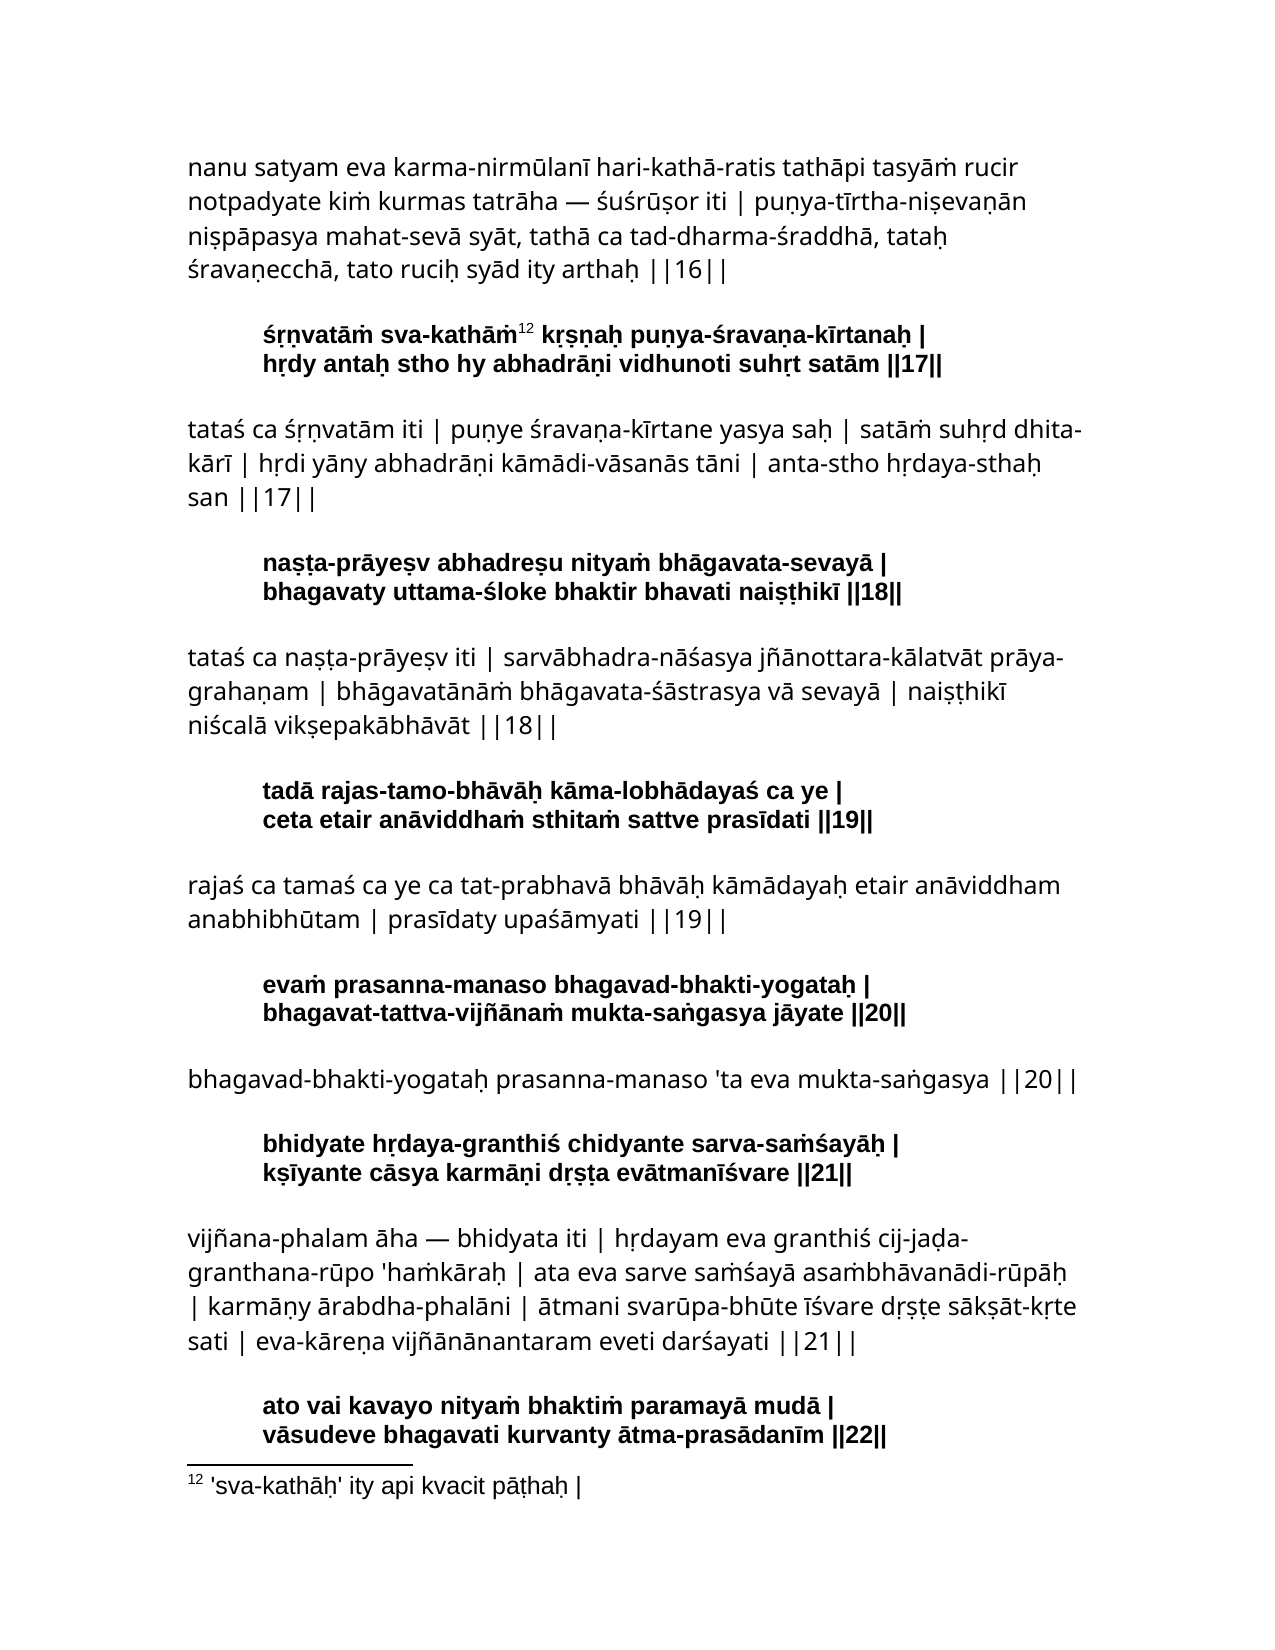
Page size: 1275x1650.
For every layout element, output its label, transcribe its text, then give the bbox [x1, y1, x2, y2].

text tataś ca naṣṭa-prāyeṣv iti | sarvābhadra-nāśasya jñānottara-kālatvāt prāya-grahaṇam | bhāgavatānāṁ bhāgavata-śāstrasya vā sevayā | naiṣṭhikī niścalā vikṣepakābhāvāt ||18|| [187, 640, 1088, 742]
text naṣṭa-prāyeṣv abhadreṣu nityaṁ bhāgavata-sevayā | [262, 548, 1088, 577]
text ato vai kavayo nityaṁ bhaktiṁ paramayā mudā | [262, 1391, 1088, 1420]
text nanu satyam eva karma-nirmūlanī hari-kathā-ratis tathāpi tasyāṁ rucir notpadyate kiṁ kurmas tatrāha — śuśrūṣor iti | puṇya-tīrtha-niṣevaṇān niṣpāpasya mahat-sevā syāt, tathā ca tad-dharma-śraddhā, tataḥ śravaṇecchā, tato ruciḥ syād ity arthaḥ ||16|| [187, 150, 1088, 286]
text kṣīyante cāsya karmāṇi dṛṣṭa evātmanīśvare ||21|| [262, 1158, 1088, 1187]
text rajaś ca tamaś ca ye ca tat-prabhavā bhāvāḥ kāmādayaḥ etair anāviddham anabhibhūtam | prasīdaty upaśāmyati ||19|| [187, 867, 1088, 936]
text hṛdy antaḥ stho hy abhadrāṇi vidhunoti suhṛt satām ||17|| [262, 349, 1088, 378]
text vāsudeve bhagavati kurvanty ātma-prasādanīm ||22|| [262, 1420, 1088, 1449]
text evaṁ prasanna-manaso bhagavad-bhakti-yogataḥ | [262, 970, 1088, 998]
text tadā rajas-tamo-bhāvāḥ kāma-lobhādayaś ca ye | [262, 776, 1088, 805]
text tataś ca śṛṇvatām iti | puṇye śravaṇa-kīrtane yasya saḥ | satāṁ suhṛd dhita-kārī | hṛdi yāny abhadrāṇi kāmādi-vāsanās tāni | anta-stho hṛdaya-sthaḥ san ||17|| [187, 412, 1088, 514]
text śṛṇvatāṁ sva-kathāṁ kṛṣṇaḥ puṇya-śravaṇa-kīrtanaḥ | [262, 320, 1088, 349]
text bhagavaty uttama-śloke bhaktir bhavati naiṣṭhikī ||18|| [262, 577, 1088, 606]
text bhagavat-tattva-vijñānaṁ mukta-saṅgasya jāyate ||20|| [262, 998, 1088, 1027]
text vijñana-phalam āha — bhidyata iti | hṛdayam eva granthiś cij-jaḍa-granthana-rūpo 'haṁkāraḥ | ata eva sarve saṁśayā asaṁbhāvanādi-rūpāḥ | karmāṇy ārabdha-phalāni | ātmani svarūpa-bhūte īśvare dṛṣṭe sākṣāt-kṛte sati | eva-kāreṇa vijñānānantaram eveti darśayati ||21|| [187, 1221, 1088, 1357]
text bhagavad-bhakti-yogataḥ prasanna-manaso 'ta eva mukta-saṅgasya ||20|| [187, 1061, 1088, 1095]
text bhidyate hṛdaya-granthiś chidyante sarva-saṁśayāḥ | [262, 1129, 1088, 1158]
text ceta etair anāviddhaṁ sthitaṁ sattve prasīdati ||19|| [262, 805, 1088, 833]
